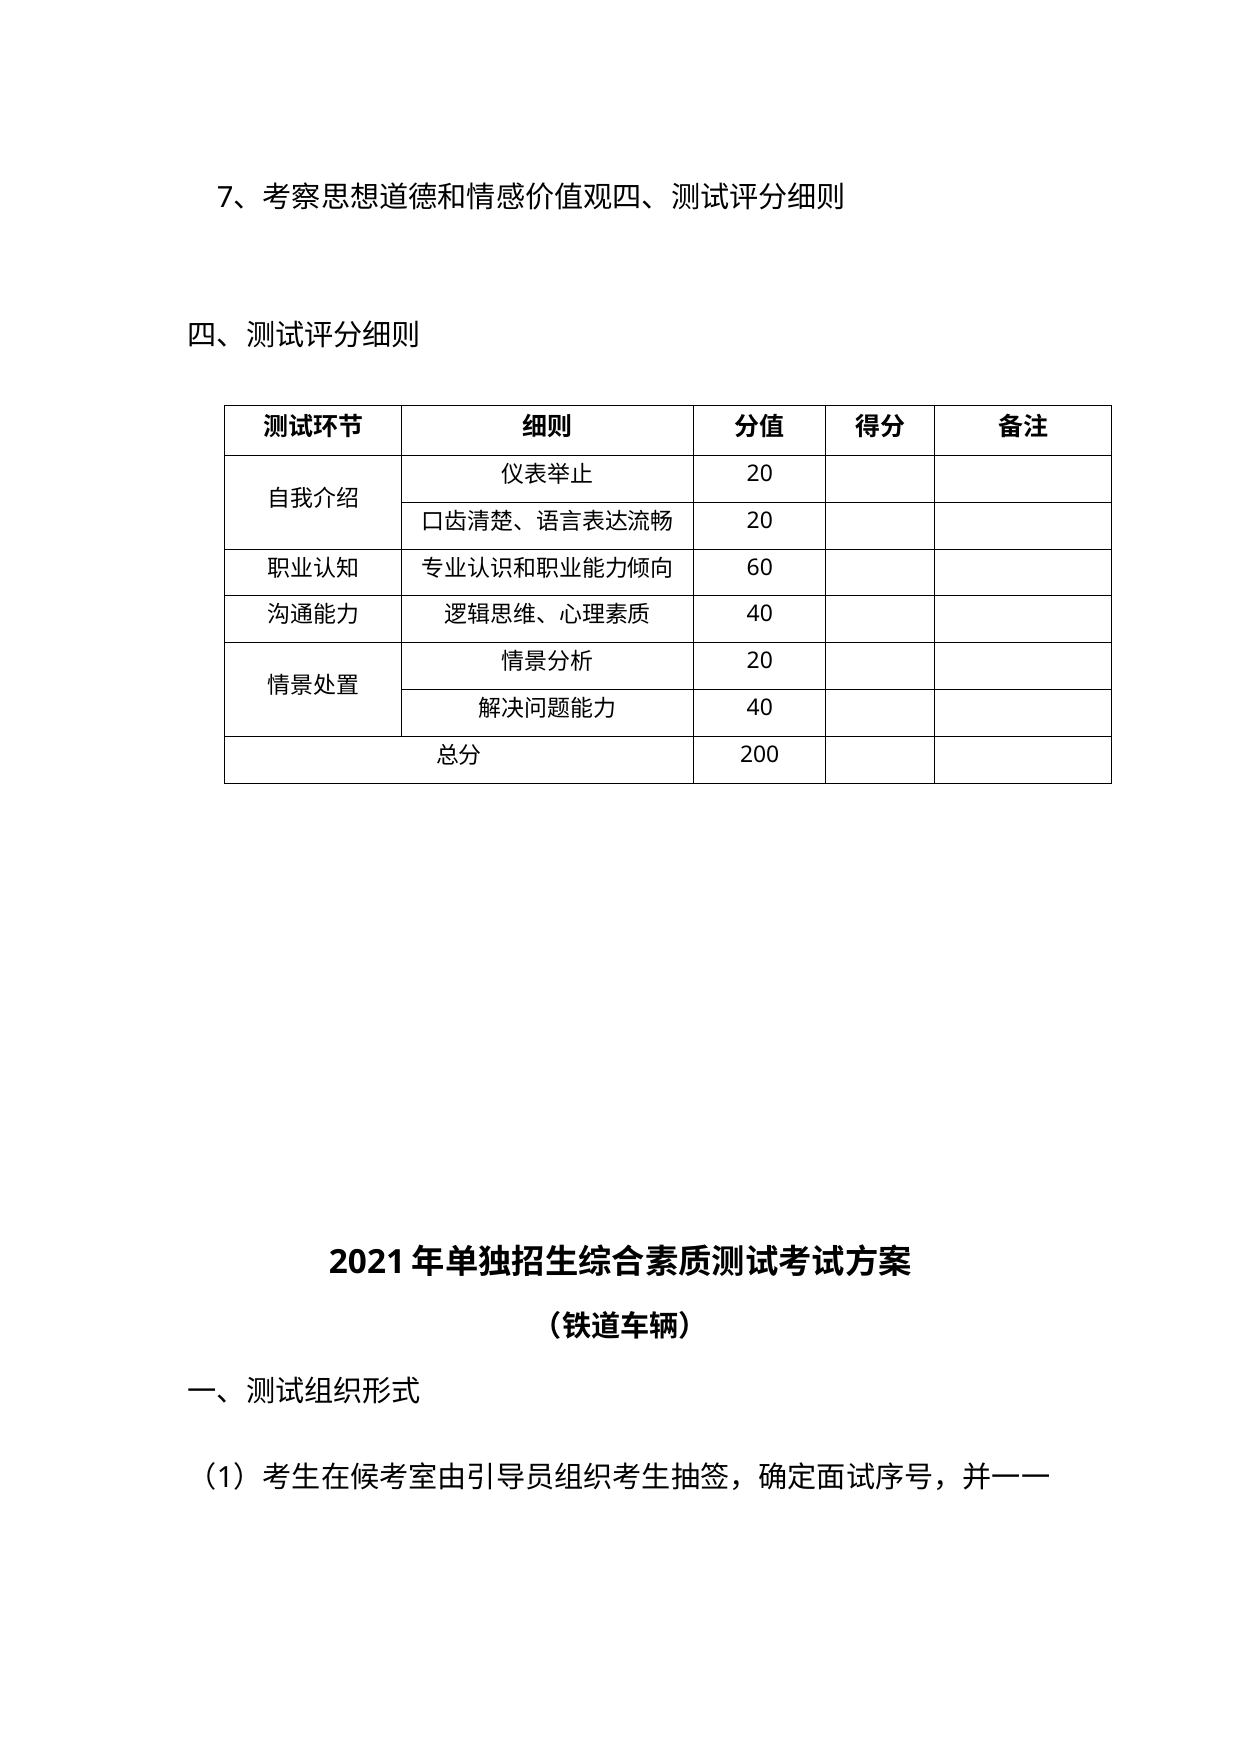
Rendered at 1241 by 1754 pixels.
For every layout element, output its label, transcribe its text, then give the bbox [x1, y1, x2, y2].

table_cell [935, 596, 1111, 642]
table_cell [826, 550, 934, 595]
table_cell [935, 643, 1111, 689]
text （铁道车辆） [187, 1291, 1053, 1356]
table_cell 职业认知 [225, 550, 401, 595]
table_cell [826, 737, 934, 782]
table_cell [826, 503, 934, 548]
table_cell 仪表举止 [402, 456, 693, 502]
table_header 细则 [402, 406, 693, 455]
table_cell [826, 690, 934, 736]
table_header 测试环节 [225, 406, 401, 455]
table_header 得分 [826, 406, 934, 455]
table_cell [935, 690, 1111, 736]
text 四、测试评分细则 [187, 300, 1053, 365]
table_cell [935, 456, 1111, 502]
table_cell 总分 [225, 737, 693, 782]
table_cell 逻辑思维、心理素质 [402, 596, 693, 642]
table_cell 沟通能力 [225, 596, 401, 642]
table_cell 200 [694, 737, 825, 782]
table_cell 专业认识和职业能力倾向 [402, 550, 693, 595]
table_cell 情景分析 [402, 643, 693, 689]
table_cell 解决问题能力 [402, 690, 693, 736]
text 2021年单独招生综合素质测试考试方案 [187, 1226, 1053, 1291]
table_cell [935, 503, 1111, 548]
table_cell 20 [694, 503, 825, 548]
table_cell [826, 456, 934, 502]
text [187, 1442, 1053, 1507]
table_cell 40 [694, 596, 825, 642]
table_cell [935, 737, 1111, 782]
table_cell 情景处置 [225, 643, 401, 736]
text 一、测试组织形式 [187, 1356, 1053, 1421]
table_header 备注 [935, 406, 1111, 455]
table_cell 60 [694, 550, 825, 595]
table_cell 20 [694, 456, 825, 502]
table_cell 40 [694, 690, 825, 736]
table_header 分值 [694, 406, 825, 455]
table_cell [826, 643, 934, 689]
table_cell 口齿清楚、语言表达流畅 [402, 503, 693, 548]
table_cell 20 [694, 643, 825, 689]
table_cell [826, 596, 934, 642]
table_cell 自我介绍 [225, 456, 401, 548]
list 7、考察思想道德和情感价值观四、测试评分细则 [187, 162, 1053, 227]
table_cell [935, 550, 1111, 595]
